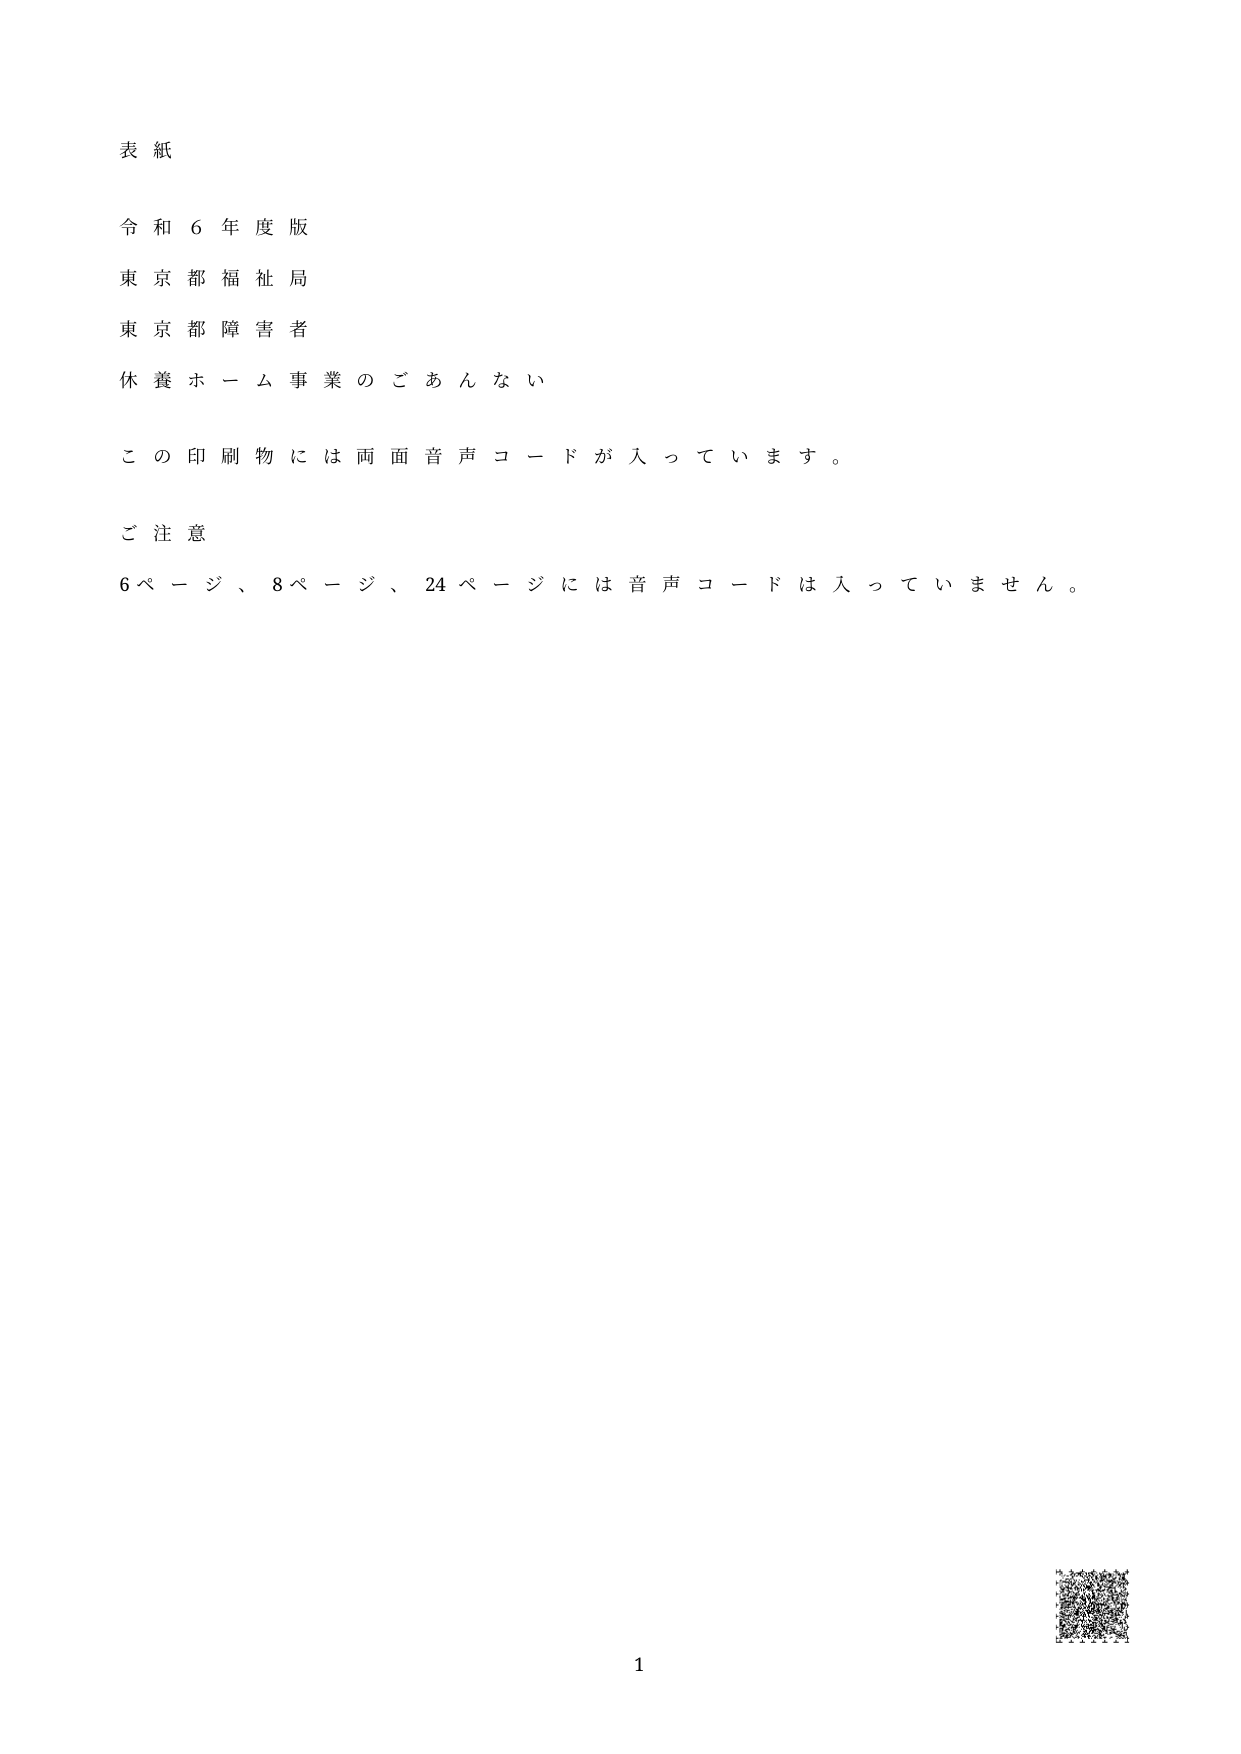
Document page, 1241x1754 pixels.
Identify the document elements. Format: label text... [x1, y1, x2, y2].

text この印刷物には両面音声コードが入っています。 [119, 430, 1121, 481]
text ご注意 [119, 507, 1121, 558]
text 東京都障害者 [119, 303, 1121, 354]
text 休養ホーム事業のごあんない [119, 354, 1121, 405]
text 表紙 [119, 124, 1121, 175]
text 6ページ、8ページ、24ページには音声コードは入っていません。 [119, 558, 1121, 609]
picture [1055, 1569, 1130, 1643]
text 令和６年度版 [119, 201, 1121, 252]
text 東京都福祉局 [119, 252, 1121, 303]
